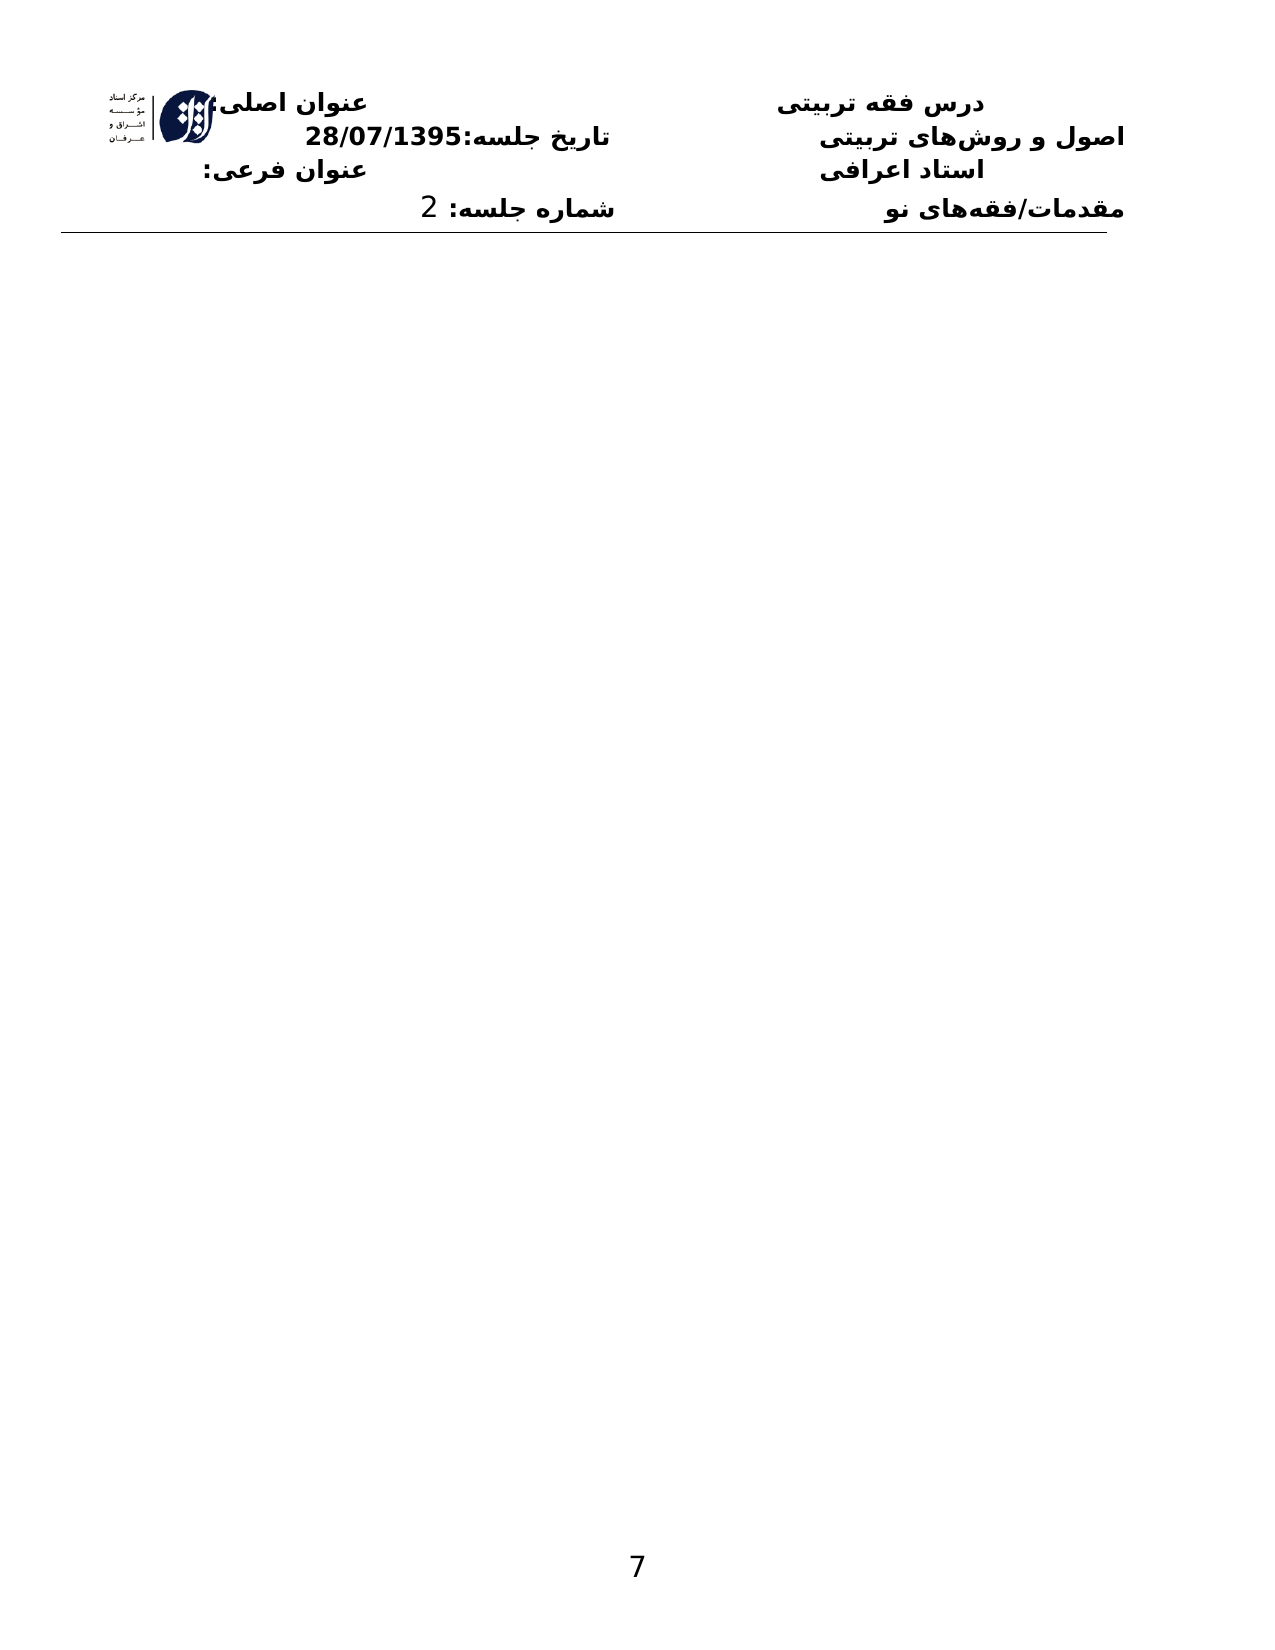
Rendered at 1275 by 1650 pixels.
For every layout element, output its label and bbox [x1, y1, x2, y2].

picture [102, 86, 215, 146]
